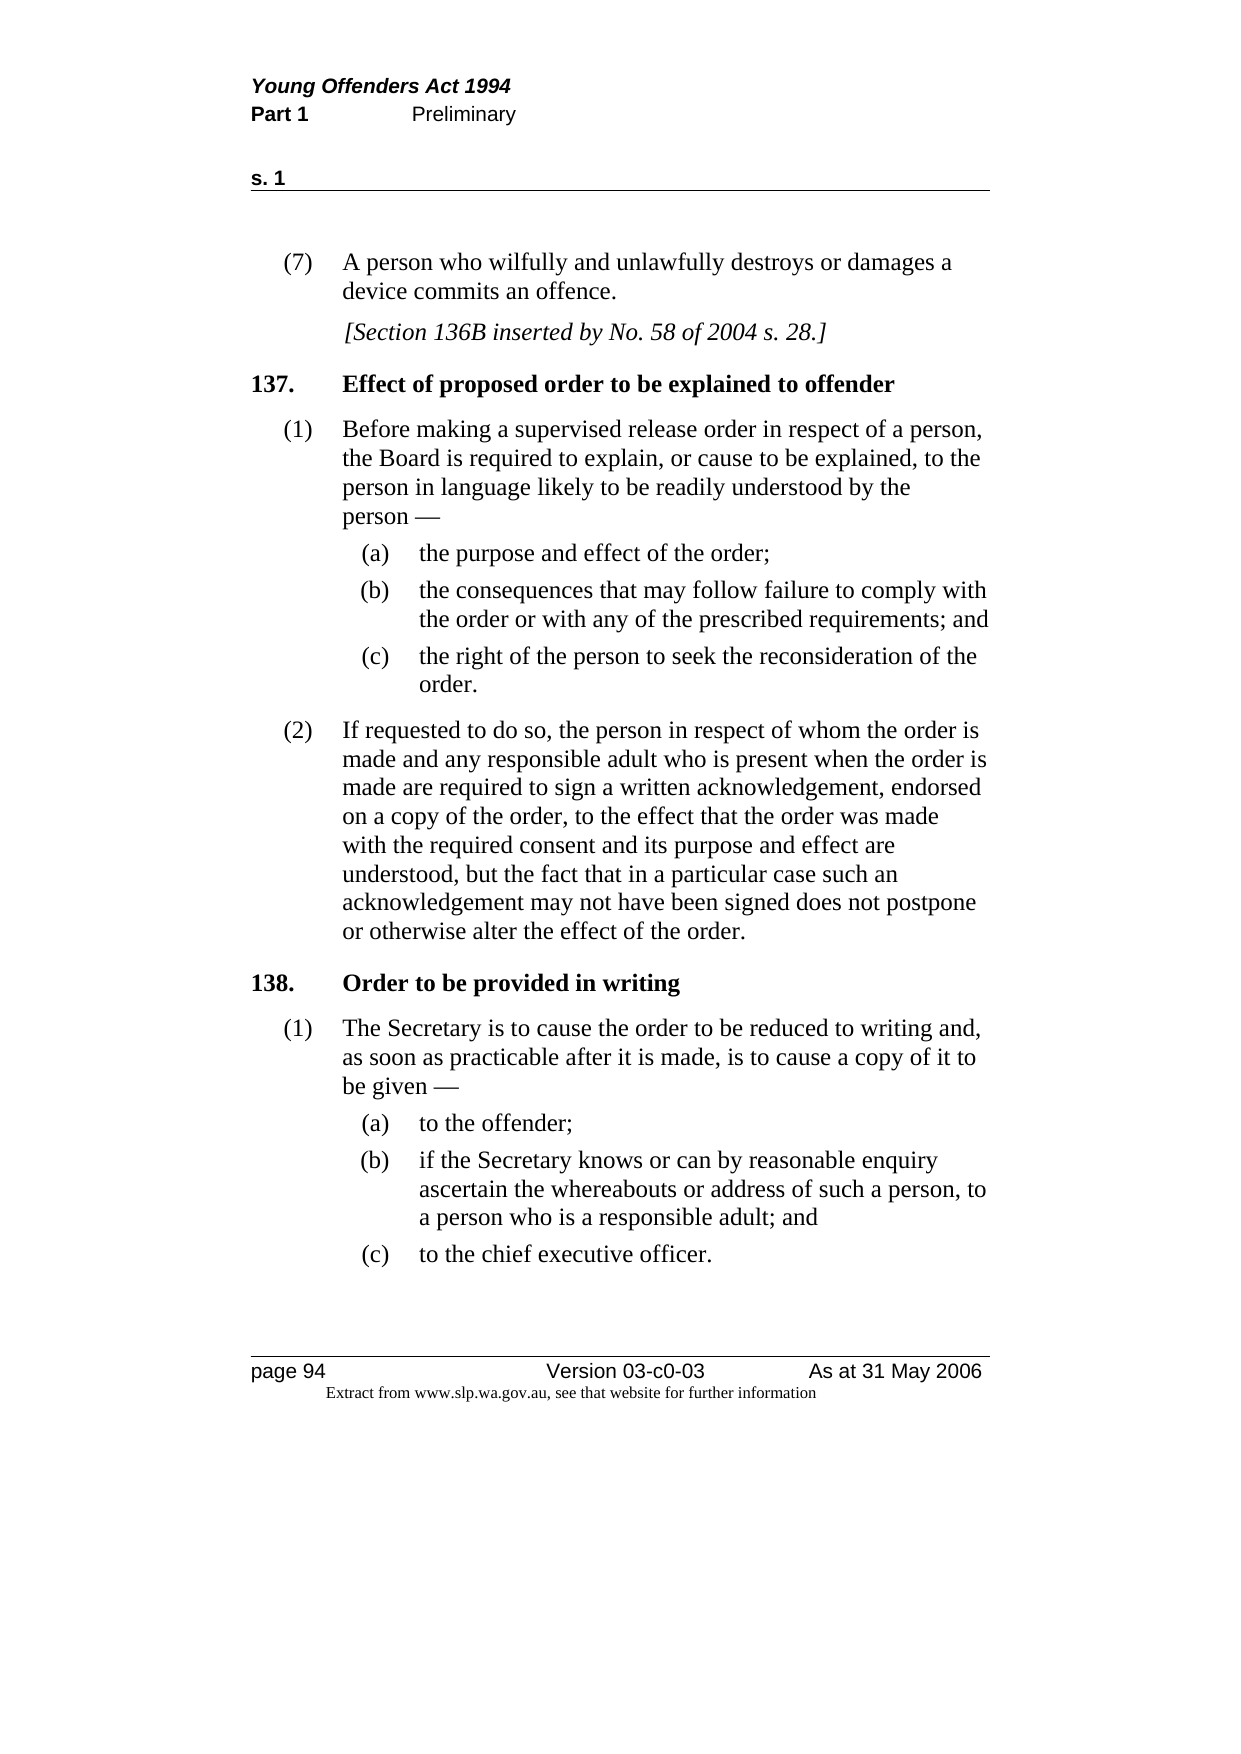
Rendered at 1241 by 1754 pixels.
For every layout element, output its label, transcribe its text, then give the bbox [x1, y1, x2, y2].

text (c) to the chief executive officer. [251, 1239, 990, 1268]
text (7) A person who wilfully and unlawfully destroys or damages a device commits an offence. [251, 247, 990, 305]
subtitle 138. Order to be provided in writing [251, 968, 990, 997]
text (c) the right of the person to seek the reconsideration of the order. [251, 641, 990, 698]
subtitle 137. Effect of proposed order to be explained to offender [251, 369, 990, 398]
text (1) The Secretary is to cause the order to be reduced to writing and, as soon as practicable after it is made, is to cause a copy of it to be given — [251, 1013, 990, 1099]
text (a) the purpose and effect of the order; [251, 538, 990, 567]
text [Section 136B inserted by No. 58 of 2004 s. 28.] [251, 317, 990, 346]
text (2) If requested to do so, the person in respect of whom the order is made and any responsible adult who is present when the order is made are required to sign a written acknowledgement, endorsed on a copy of the order, to the effect that the order was made with the required consent and its purpose and effect are understood, but the fact that in a particular case such an acknowledgement may not have been signed does not postpone or otherwise alter the effect of the order. [251, 715, 990, 945]
text (a) to the offender; [251, 1108, 990, 1137]
text (b) if the Secretary knows or can by reasonable enquiry ascertain the whereabouts or address of such a person, to a person who is a responsible adult; and [251, 1145, 990, 1231]
text (b) the consequences that may follow failure to comply with the order or with any of the prescribed requirements; and [251, 575, 990, 632]
text (1) Before making a supervised release order in respect of a person, the Board is required to explain, or cause to be explained, to the person in language likely to be readily understood by the person — [251, 414, 990, 529]
